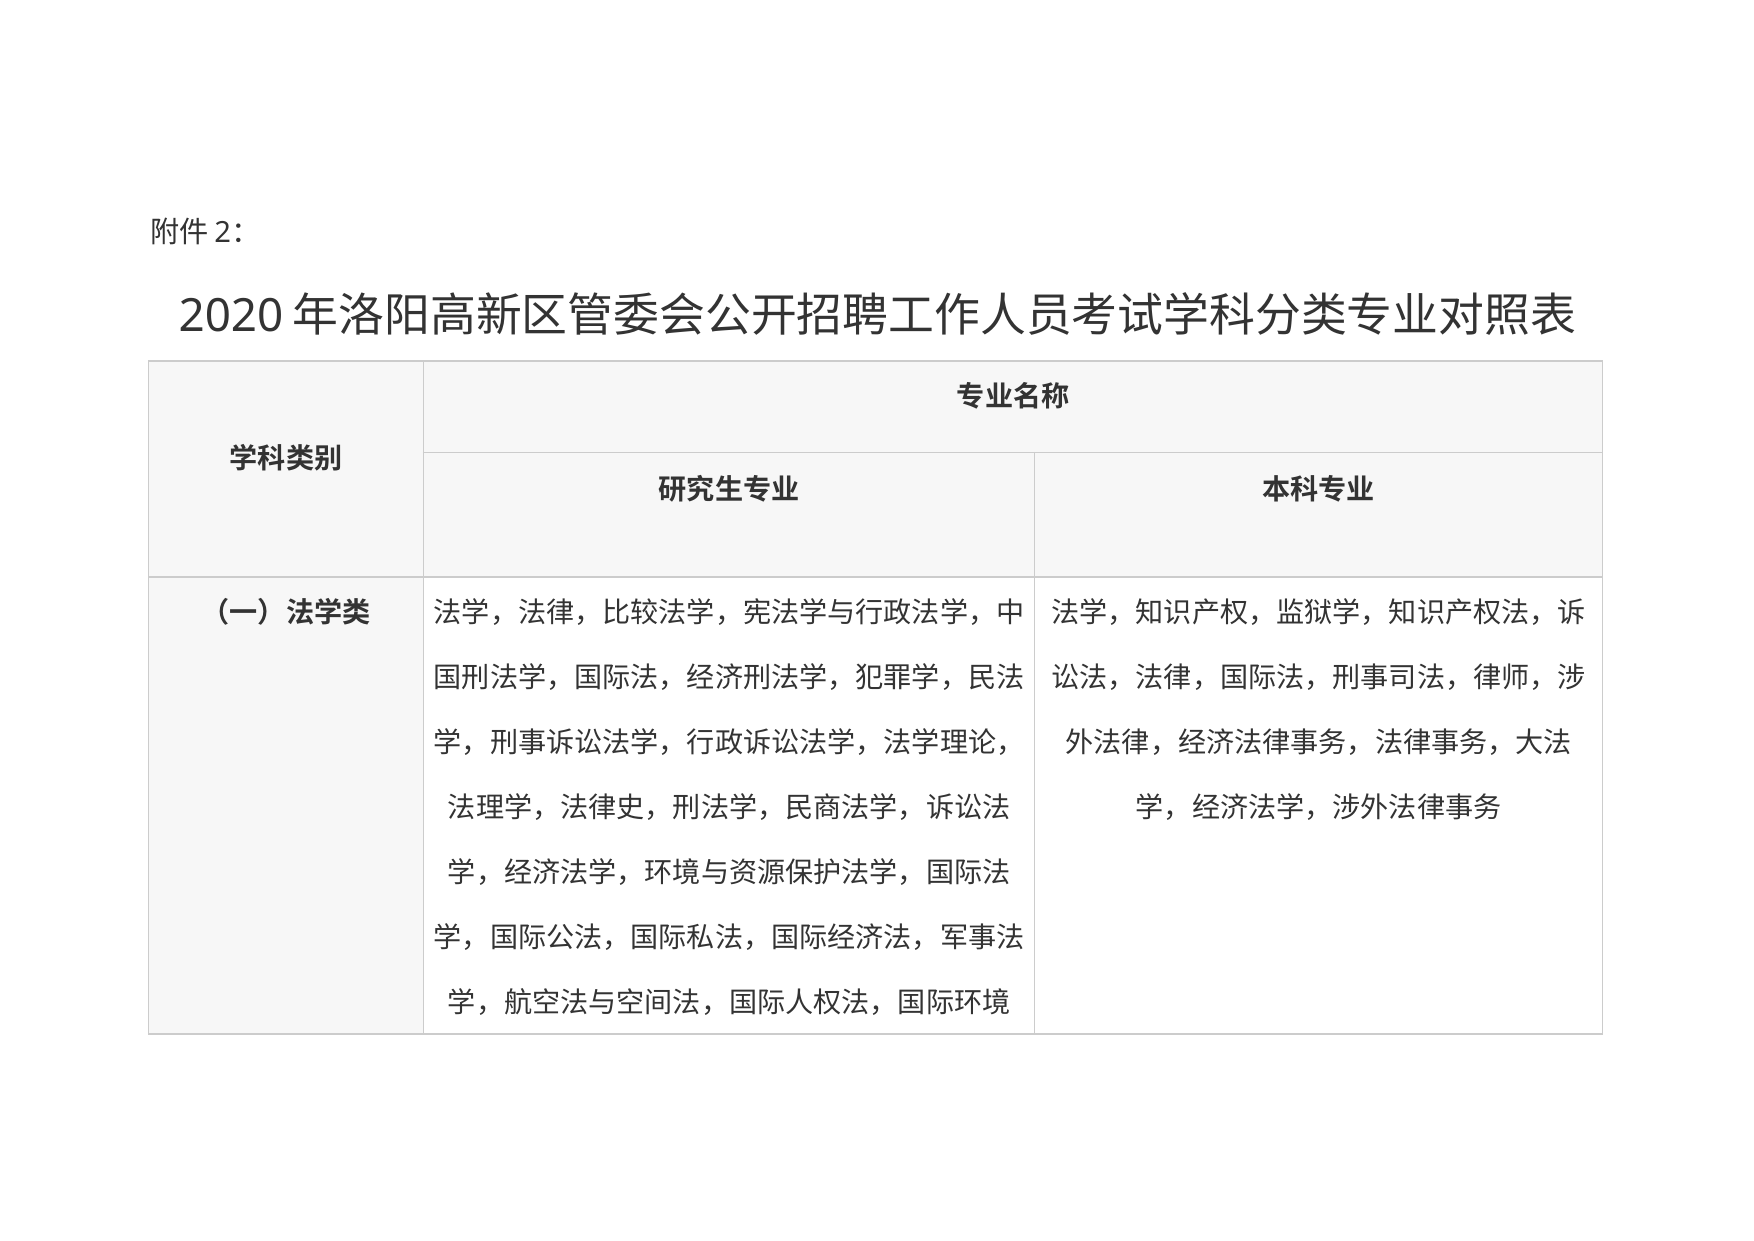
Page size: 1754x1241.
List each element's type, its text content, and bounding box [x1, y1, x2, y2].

table_cell （一）法学类 [149, 578, 423, 1033]
table_header 学科类别 [149, 362, 423, 576]
table_header 专业名称 [424, 362, 1602, 452]
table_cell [1035, 578, 1602, 1033]
text 附件2： [150, 198, 1604, 263]
text 2020年洛阳高新区管委会公开招聘工作人员考试学科分类专业对照表 [150, 263, 1604, 360]
table_cell 研究生专业 [424, 453, 1034, 576]
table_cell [424, 578, 1034, 1033]
table_cell 本科专业 [1035, 453, 1602, 576]
